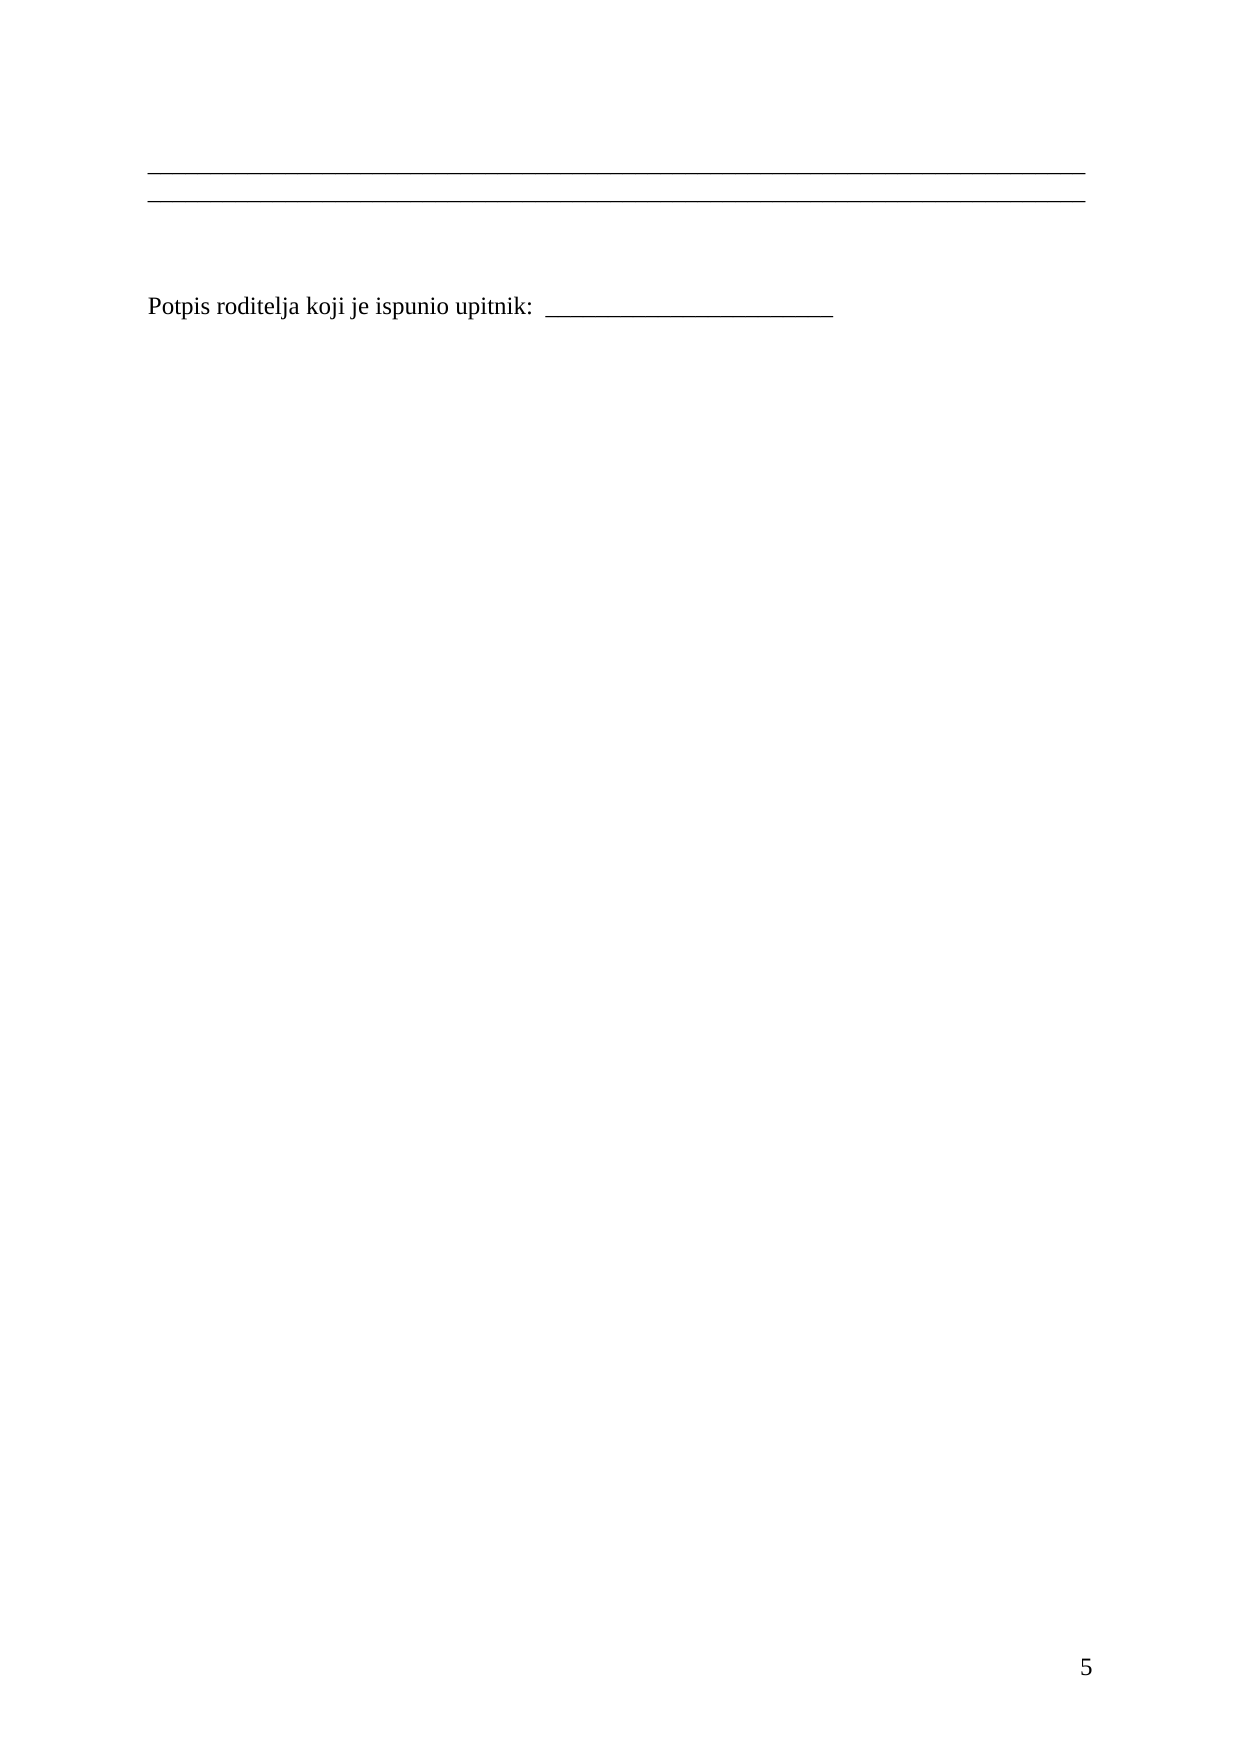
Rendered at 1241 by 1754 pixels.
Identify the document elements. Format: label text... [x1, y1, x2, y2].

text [148, 148, 1093, 205]
text Potpis roditelja koji je ispunio upitnik: _______________________ [148, 291, 1093, 320]
